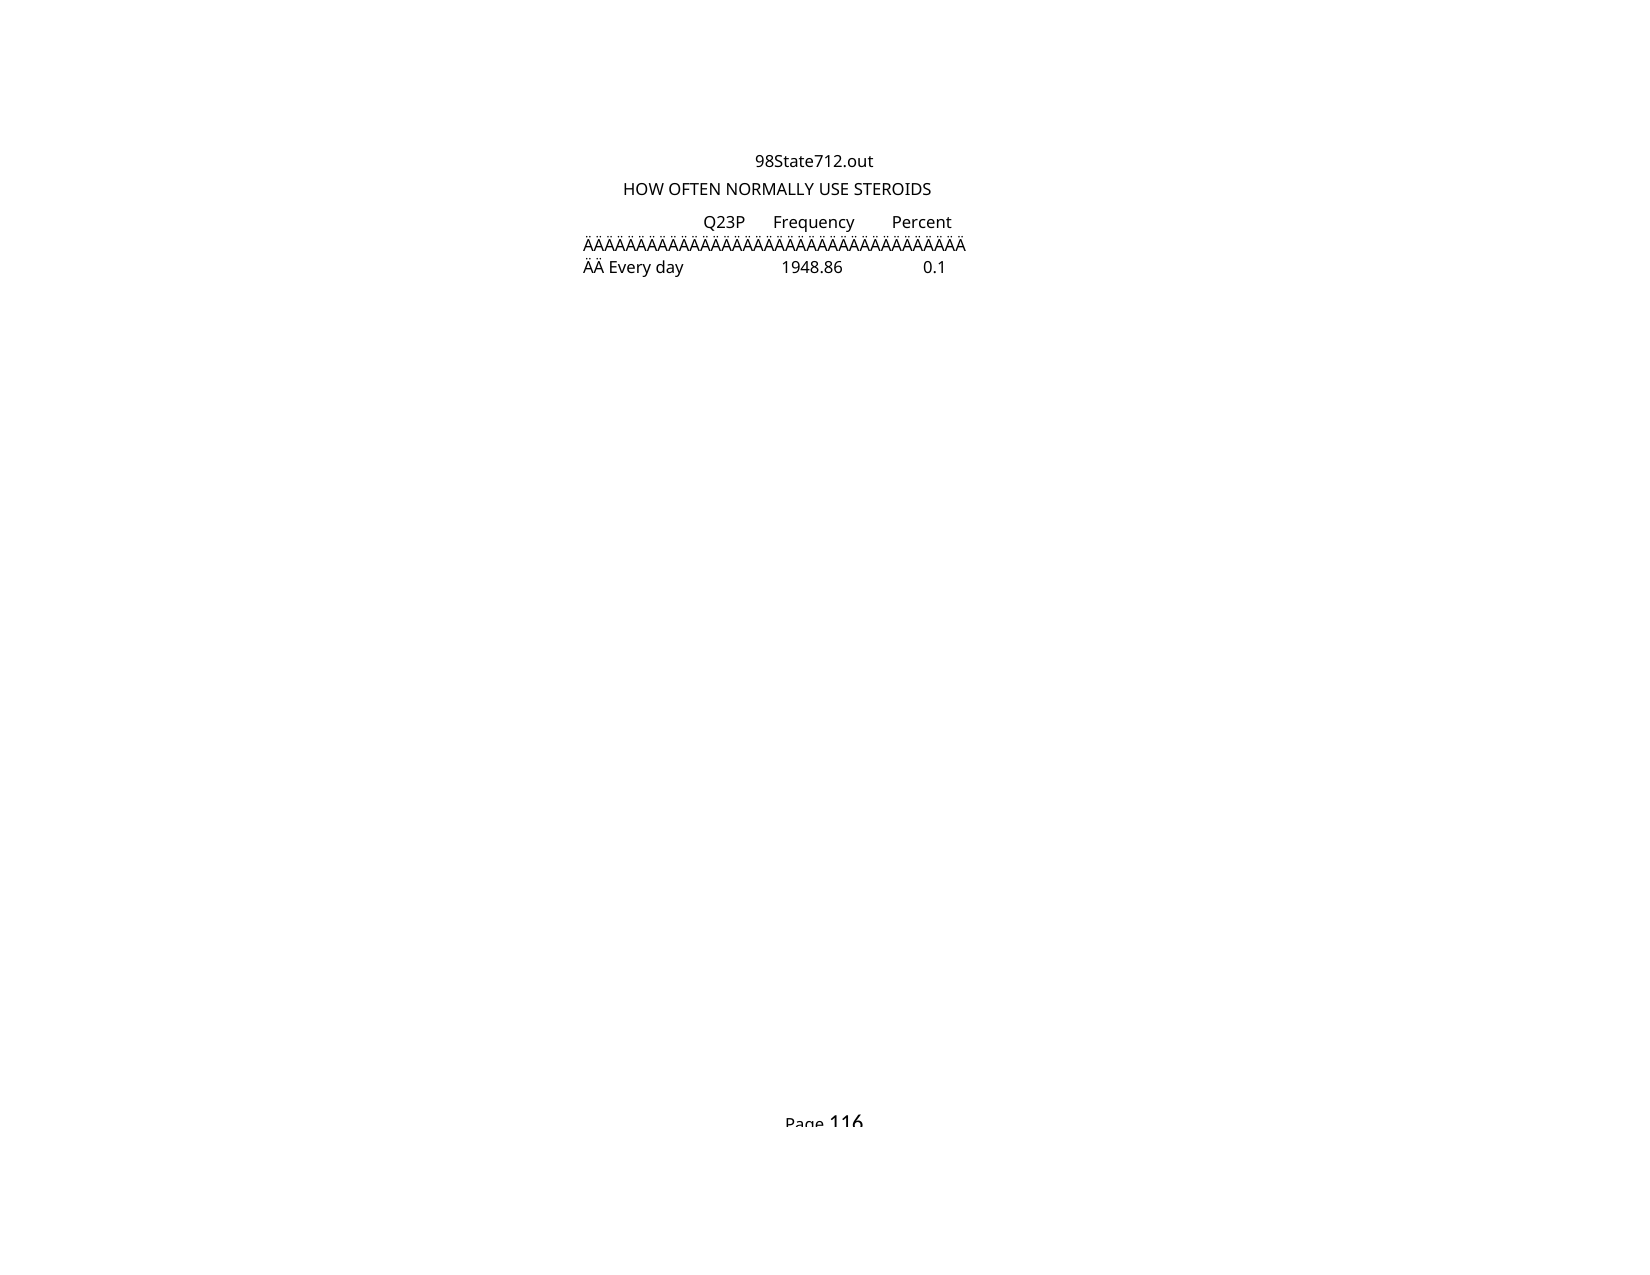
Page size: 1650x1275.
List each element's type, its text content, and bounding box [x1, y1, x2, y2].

text HOW OFTEN NORMALLY USE STEROIDS Q23P Frequency Percent [623, 167, 968, 233]
text ÄÄÄÄÄÄÄÄÄÄÄÄÄÄÄÄÄÄÄÄÄÄÄÄÄÄÄÄÄÄÄÄÄÄÄÄÄÄ Every day 1948.86 0.1 [583, 233, 968, 278]
